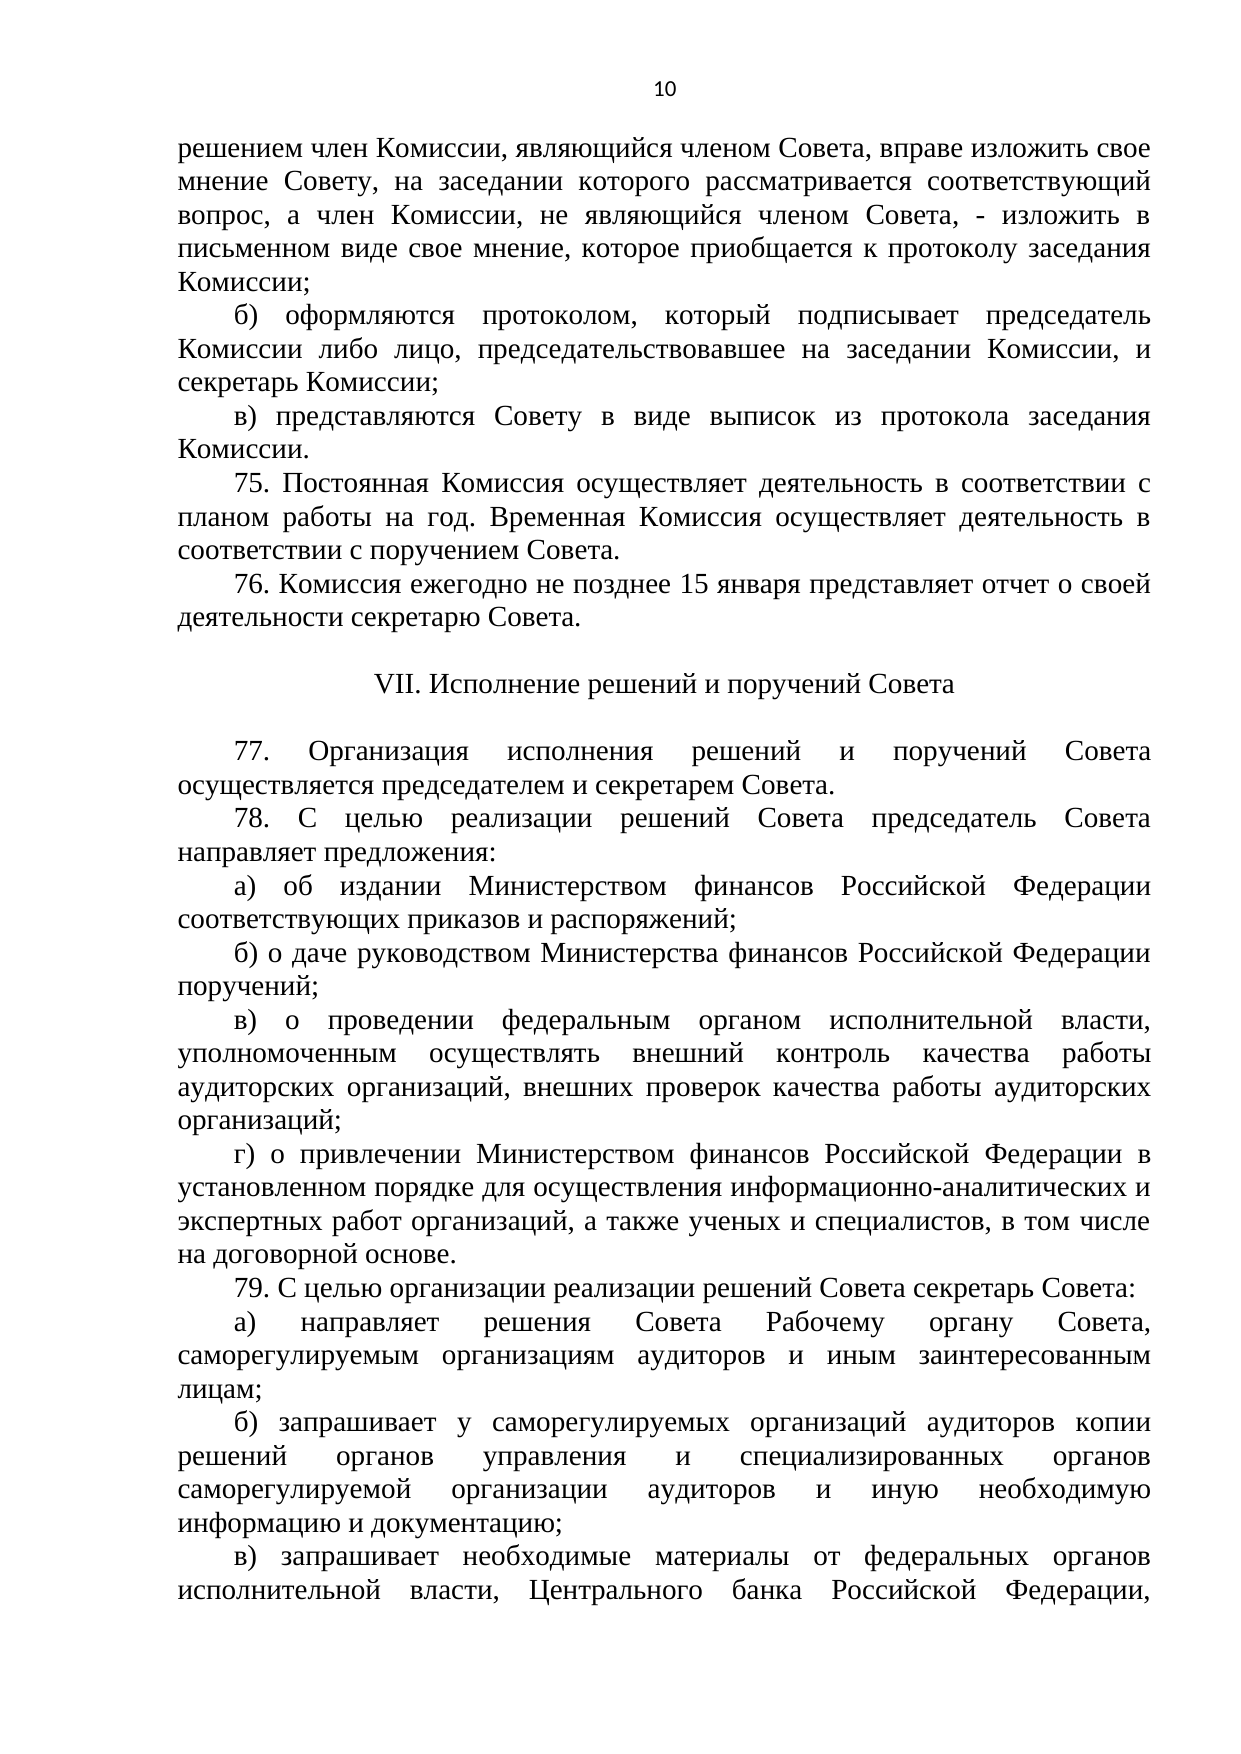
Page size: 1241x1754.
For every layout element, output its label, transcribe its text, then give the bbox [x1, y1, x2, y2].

text б) оформляются протоколом, который подписывает председатель Комиссии либо лицо, председательствовавшее на заседании Комиссии, и секретарь Комиссии; [177, 297, 1152, 398]
text 75. Постоянная Комиссия осуществляет деятельность в соответствии с планом работы на год. Временная Комиссия осуществляет деятельность в соответствии с поручением Совета. [177, 465, 1152, 566]
text 76. Комиссия ежегодно не позднее 15 января представляет отчет о своей деятельности секретарю Совета. [177, 566, 1152, 633]
text в) о проведении федеральным органом исполнительной власти, уполномоченным осуществлять внешний контроль качества работы аудиторских организаций, внешних проверок качества работы аудиторских организаций; [177, 1002, 1152, 1136]
text 77. Организация исполнения решений и поручений Совета осуществляется председателем и секретарем Совета. [177, 733, 1152, 801]
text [177, 130, 1152, 297]
text 79. С целью организации реализации решений Совета секретарь Совета: [177, 1270, 1152, 1304]
text а) направляет решения Совета Рабочему органу Совета, саморегулируемым организациям аудиторов и иным заинтересованным лицам; [177, 1304, 1152, 1404]
text VII. Исполнение решений и поручений Совета [177, 666, 1152, 700]
text б) о даче руководством Министерства финансов Российской Федерации поручений; [177, 935, 1152, 1002]
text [177, 1538, 1152, 1606]
text б) запрашивает у саморегулируемых организаций аудиторов копии решений органов управления и специализированных органов саморегулируемой организации аудиторов и иную необходимую информацию и документацию; [177, 1404, 1152, 1538]
text а) об издании Министерством финансов Российской Федерации соответствующих приказов и распоряжений; [177, 868, 1152, 935]
text 78. С целью реализации решений Совета председатель Совета направляет предложения: [177, 801, 1152, 868]
text г) о привлечении Министерством финансов Российской Федерации в установленном порядке для осуществления информационно-аналитических и экспертных работ организаций, а также ученых и специалистов, в том числе на договорной основе. [177, 1136, 1152, 1270]
text в) представляются Совету в виде выписок из протокола заседания Комиссии. [177, 398, 1152, 465]
